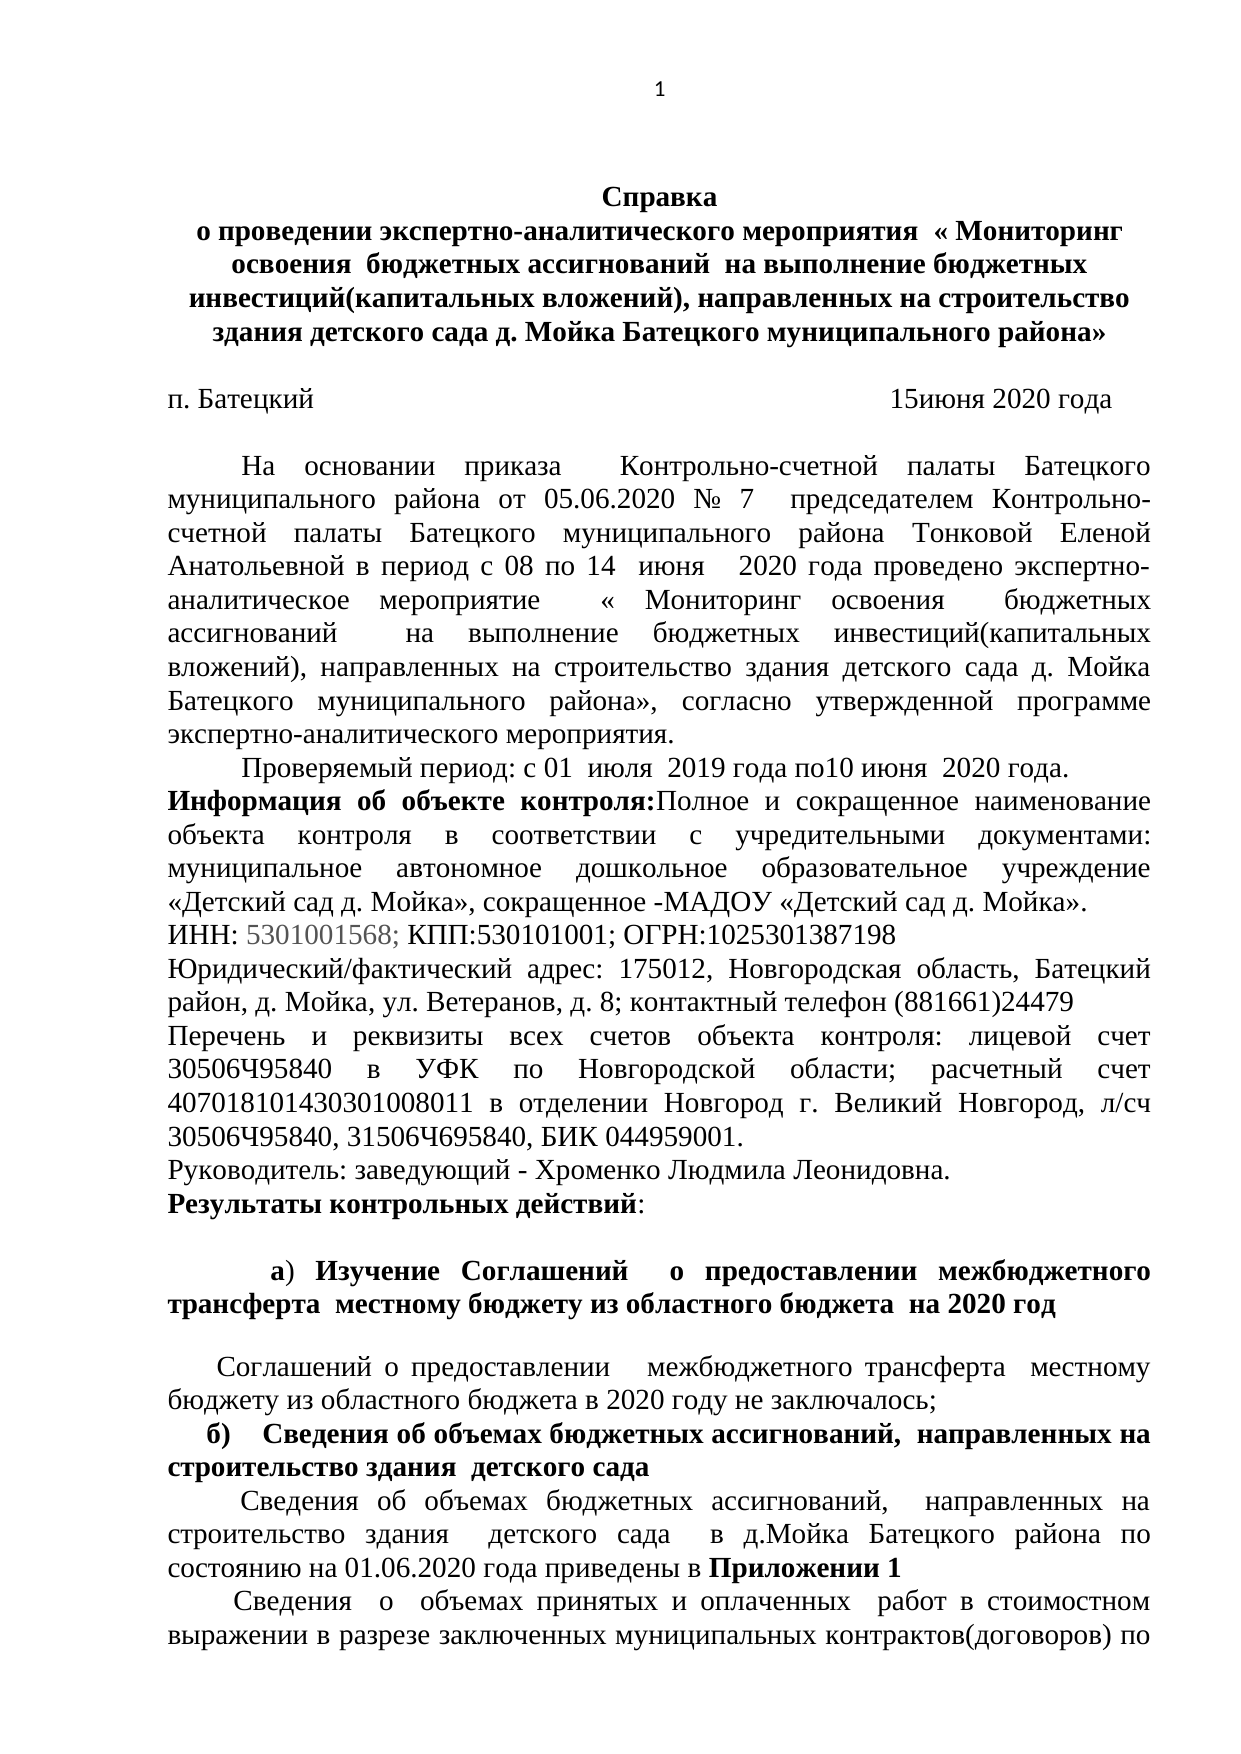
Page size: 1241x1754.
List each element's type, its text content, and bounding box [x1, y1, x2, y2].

text Проверяемый период: с 01 июля 2019 года по10 июня 2020 года. [167, 750, 1152, 783]
text Перечень и реквизиты всех счетов объекта контроля: лицевой счет 30506Ч95840 в УФК по Новгородской области; расчетный счет 407018101430301008011 в отделении Новгород г. Великий Новгород, л/сч 30506Ч95840, 31506Ч695840, БИК 044959001. [167, 1018, 1152, 1152]
text п. Батецкий 15июня 2020 года [167, 381, 1152, 414]
text ИНН: 5301001568; КПП:530101001; ОГРН:1025301387198 [167, 917, 1152, 951]
text Результаты контрольных действий: [167, 1186, 1152, 1219]
text Руководитель: заведующий - Хроменко Людмила Леонидовна. [167, 1152, 1152, 1186]
text Юридический/фактический адрес: 175012, Новгородская область, Батецкий район, д. Мойка, ул. Ветеранов, д. 8; контактный телефон (881661)24479 [167, 951, 1152, 1018]
text а) Изучение Соглашений о предоставлении межбюджетного трансферта местному бюджету из областного бюджета на 2020 год [167, 1253, 1152, 1320]
text Сведения об объемах бюджетных ассигнований, направленных на строительство здания детского сада в д.Мойка Батецкого района по состоянию на 01.06.2020 года приведены в Приложении 1 [167, 1483, 1152, 1583]
text Справка [167, 179, 1152, 213]
text о проведении экспертно-аналитического мероприятия « Мониторинг освоения бюджетных ассигнований на выполнение бюджетных инвестиций(капитальных вложений), направленных на строительство здания детского сада д. Мойка Батецкого муниципального района» [167, 213, 1152, 347]
text Информация об объекте контроля:Полное и сокращенное наименование объекта контроля в соответствии с учредительными документами: муниципальное автономное дошкольное образовательное учреждение «Детский сад д. Мойка», сокращенное -МАДОУ «Детский сад д. Мойка». [167, 783, 1152, 917]
text На основании приказа Контрольно-счетной палаты Батецкого муниципального района от 05.06.2020 № 7 председателем Контрольно-счетной палаты Батецкого муниципального района Тонковой Еленой Анатольевной в период с 08 по 14 июня 2020 года проведено экспертно-аналитическое мероприятие « Мониторинг освоения бюджетных ассигнований на выполнение бюджетных инвестиций(капитальных вложений), направленных на строительство здания детского сада д. Мойка Батецкого муниципального района», согласно утвержденной программе экспертно-аналитического мероприятия. [167, 448, 1152, 750]
text б) Сведения об объемах бюджетных ассигнований, направленных на строительство здания детского сада [167, 1416, 1152, 1483]
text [167, 1583, 1152, 1651]
text Соглашений о предоставлении межбюджетного трансферта местному бюджету из областного бюджета в 2020 году не заключалось; [167, 1349, 1152, 1416]
